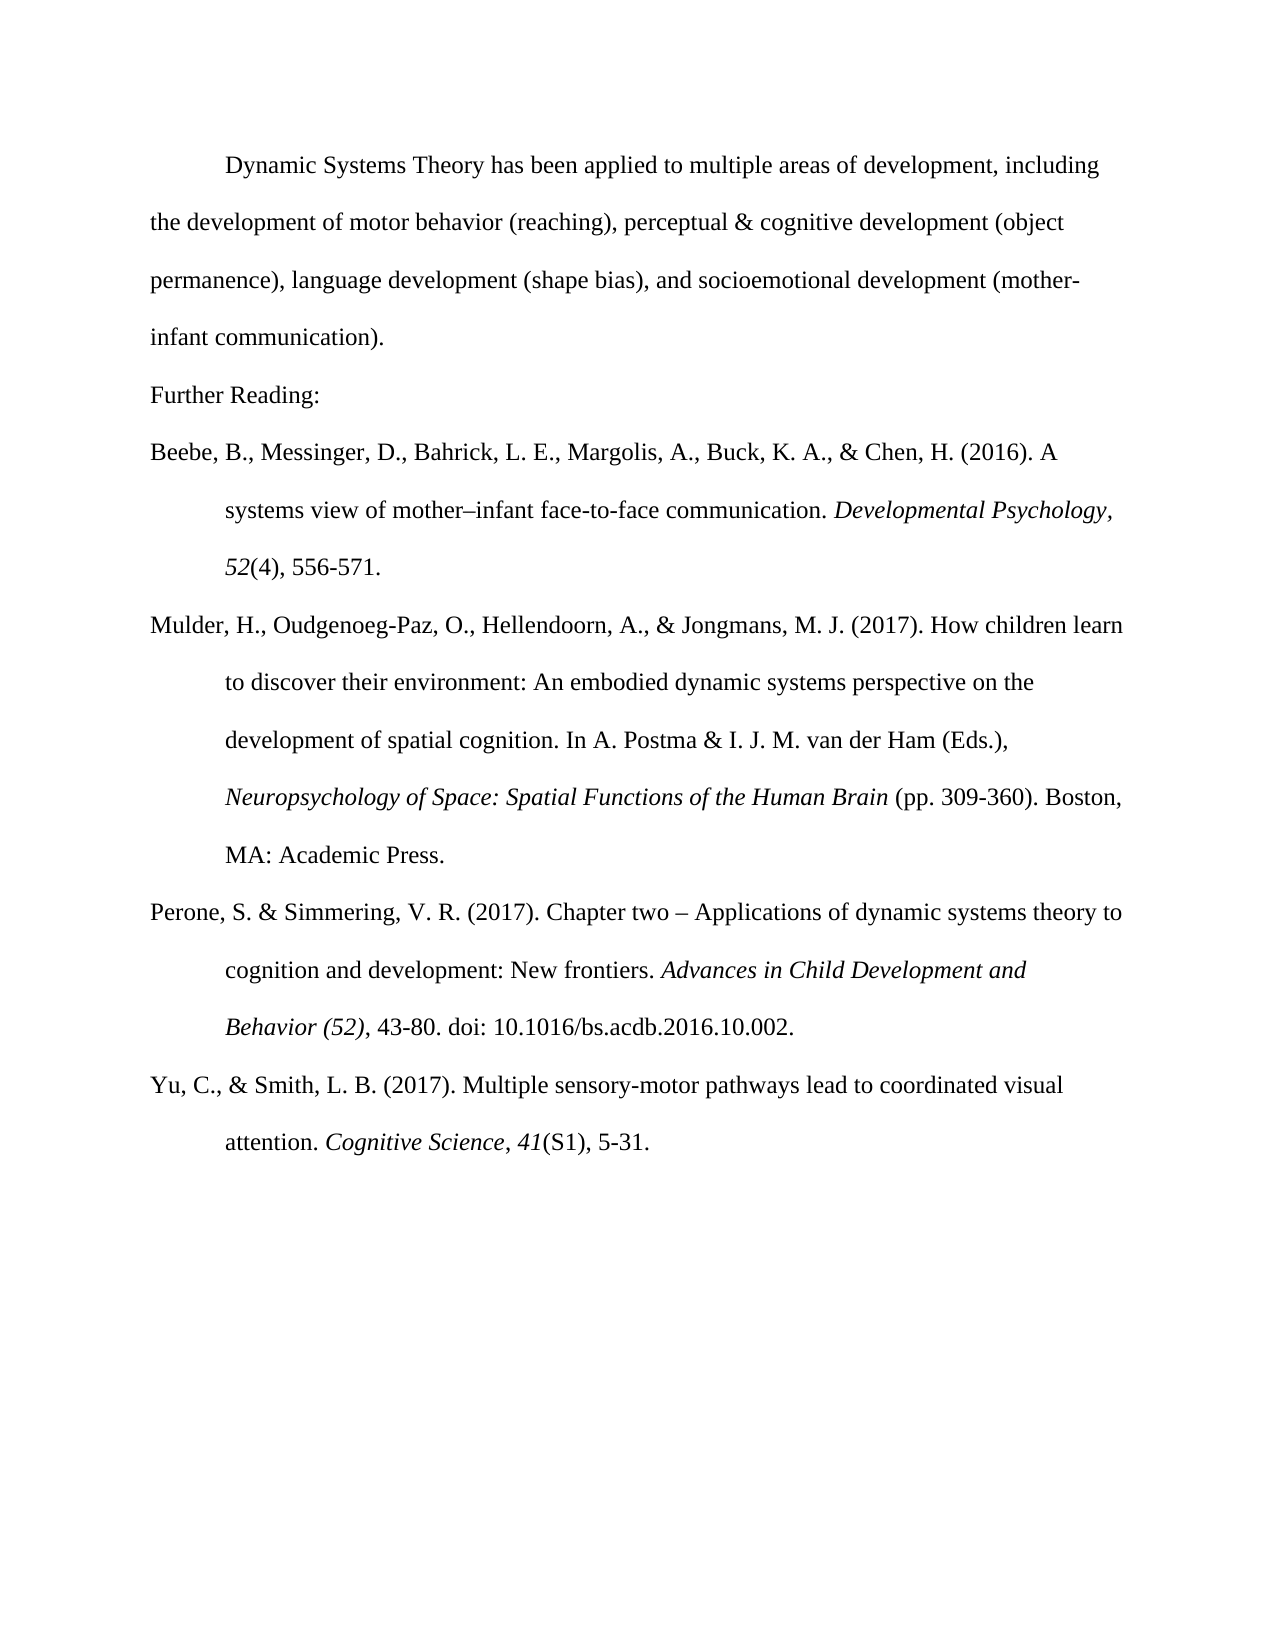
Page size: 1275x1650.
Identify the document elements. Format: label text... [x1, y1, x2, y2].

text Beebe, B., Messinger, D., Bahrick, L. E., Margolis, A., Buck, K. A., & Chen, H. (2016). A systems view of mother–infant face-to-face communication. Developmental Psychology, 52(4), 556-571. [150, 437, 1125, 581]
text Dynamic Systems Theory has been applied to multiple areas of development, including the development of motor behavior (reaching), perceptual & cognitive development (object permanence), language development (shape bias), and socioemotional development (mother-infant communication). [150, 150, 1125, 351]
text Further Reading: [150, 380, 1125, 409]
text Yu, C., & Smith, L. B. (2017). Multiple sensory‐motor pathways lead to coordinated visual attention. Cognitive Science, 41(S1), 5-31. [150, 1070, 1125, 1156]
text Mulder, H., Oudgenoeg-Paz, O., Hellendoorn, A., & Jongmans, M. J. (2017). How children learn to discover their environment: An embodied dynamic systems perspective on the development of spatial cognition. In A. Postma & I. J. M. van der Ham (Eds.), Neuropsychology of Space: Spatial Functions of the Human Brain (pp. 309-360). Boston, MA: Academic Press. [150, 610, 1125, 869]
text Perone, S. & Simmering, V. R. (2017). Chapter two – Applications of dynamic systems theory to cognition and development: New frontiers. Advances in Child Development and Behavior (52), 43-80. doi: 10.1016/bs.acdb.2016.10.002. [150, 897, 1125, 1041]
